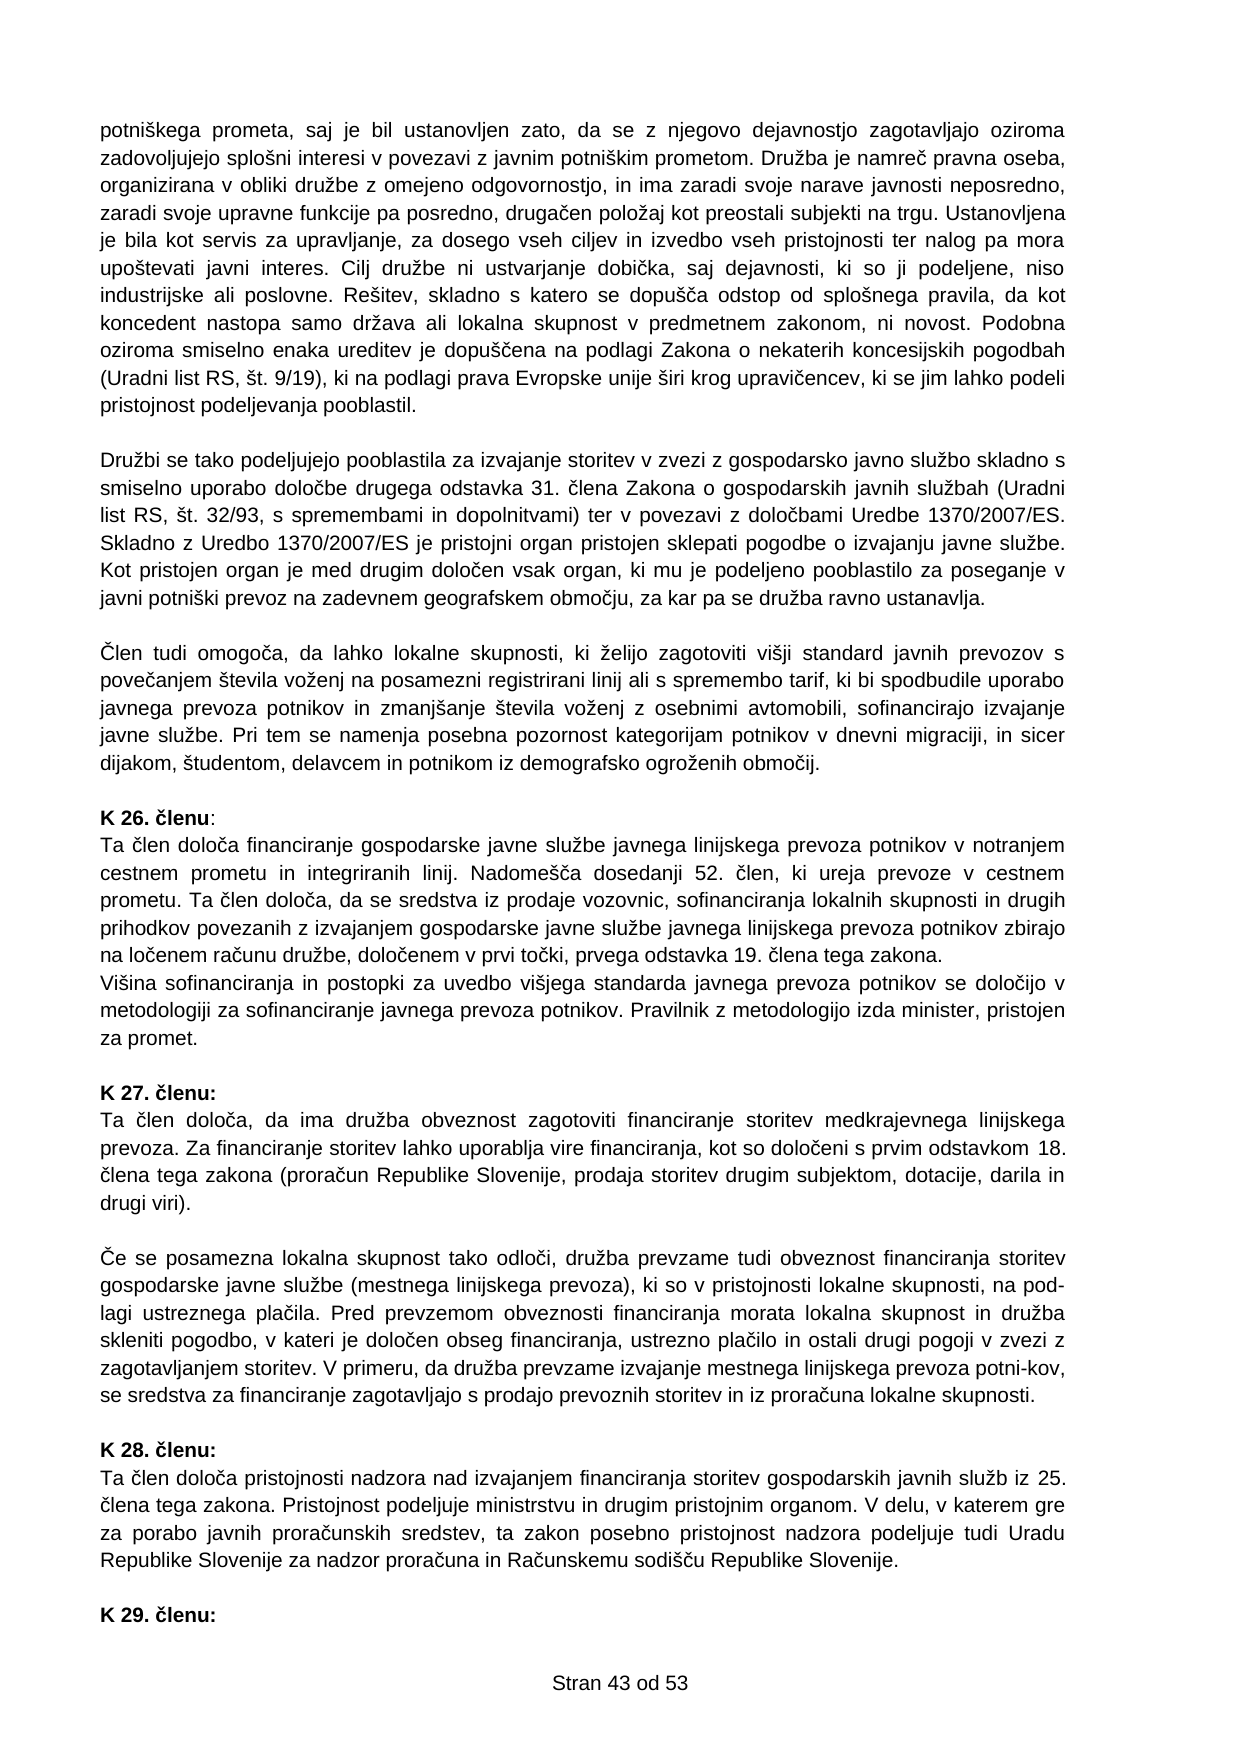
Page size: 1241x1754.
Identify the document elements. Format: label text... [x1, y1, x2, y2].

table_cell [89, 118, 1078, 1081]
table_cell K 28. členu: Ta člen določa pristojnosti nadzora nad izvajanjem financiranja storitev gospodarskih javnih služb iz 25. člena tega zakona. Pristojnost podeljuje ministrstvu in drugim pristojnim organom. V delu, v katerem gre za porabo javnih proračunskih sredstev, ta zakon posebno pristojnost nadzora podeljuje tudi Uradu Republike Slovenije za nadzor proračuna in Računskemu sodišču Republike Slovenije. [89, 1438, 1078, 1603]
table_cell K 27. členu: Ta člen določa, da ima družba obveznost zagotoviti financiranje storitev medkrajevnega linijskega prevoza. Za financiranje storitev lahko uporablja vire financiranja, kot so določeni s prvim odstavkom 18. člena tega zakona (proračun Republike Slovenije, prodaja storitev drugim subjektom, dotacije, darila in drugi viri). Če se posamezna lokalna skupnost tako odloči, družba prevzame tudi obveznost financiranja storitev gospodarske javne službe (mestnega linijskega prevoza), ki so v pristojnosti lokalne skupnosti, na pod-lagi ustreznega plačila. Pred prevzemom obveznosti financiranja morata lokalna skupnost in družba skleniti pogodbo, v kateri je določen obseg financiranja, ustrezno plačilo in ostali drugi pogoji v zvezi z zagotavljanjem storitev. V primeru, da družba prevzame izvajanje mestnega linijskega prevoza potni-kov, se sredstva za financiranje zagotavljajo s prodajo prevoznih storitev in iz proračuna lokalne skupnosti. [89, 1081, 1078, 1438]
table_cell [89, 1603, 1078, 1631]
